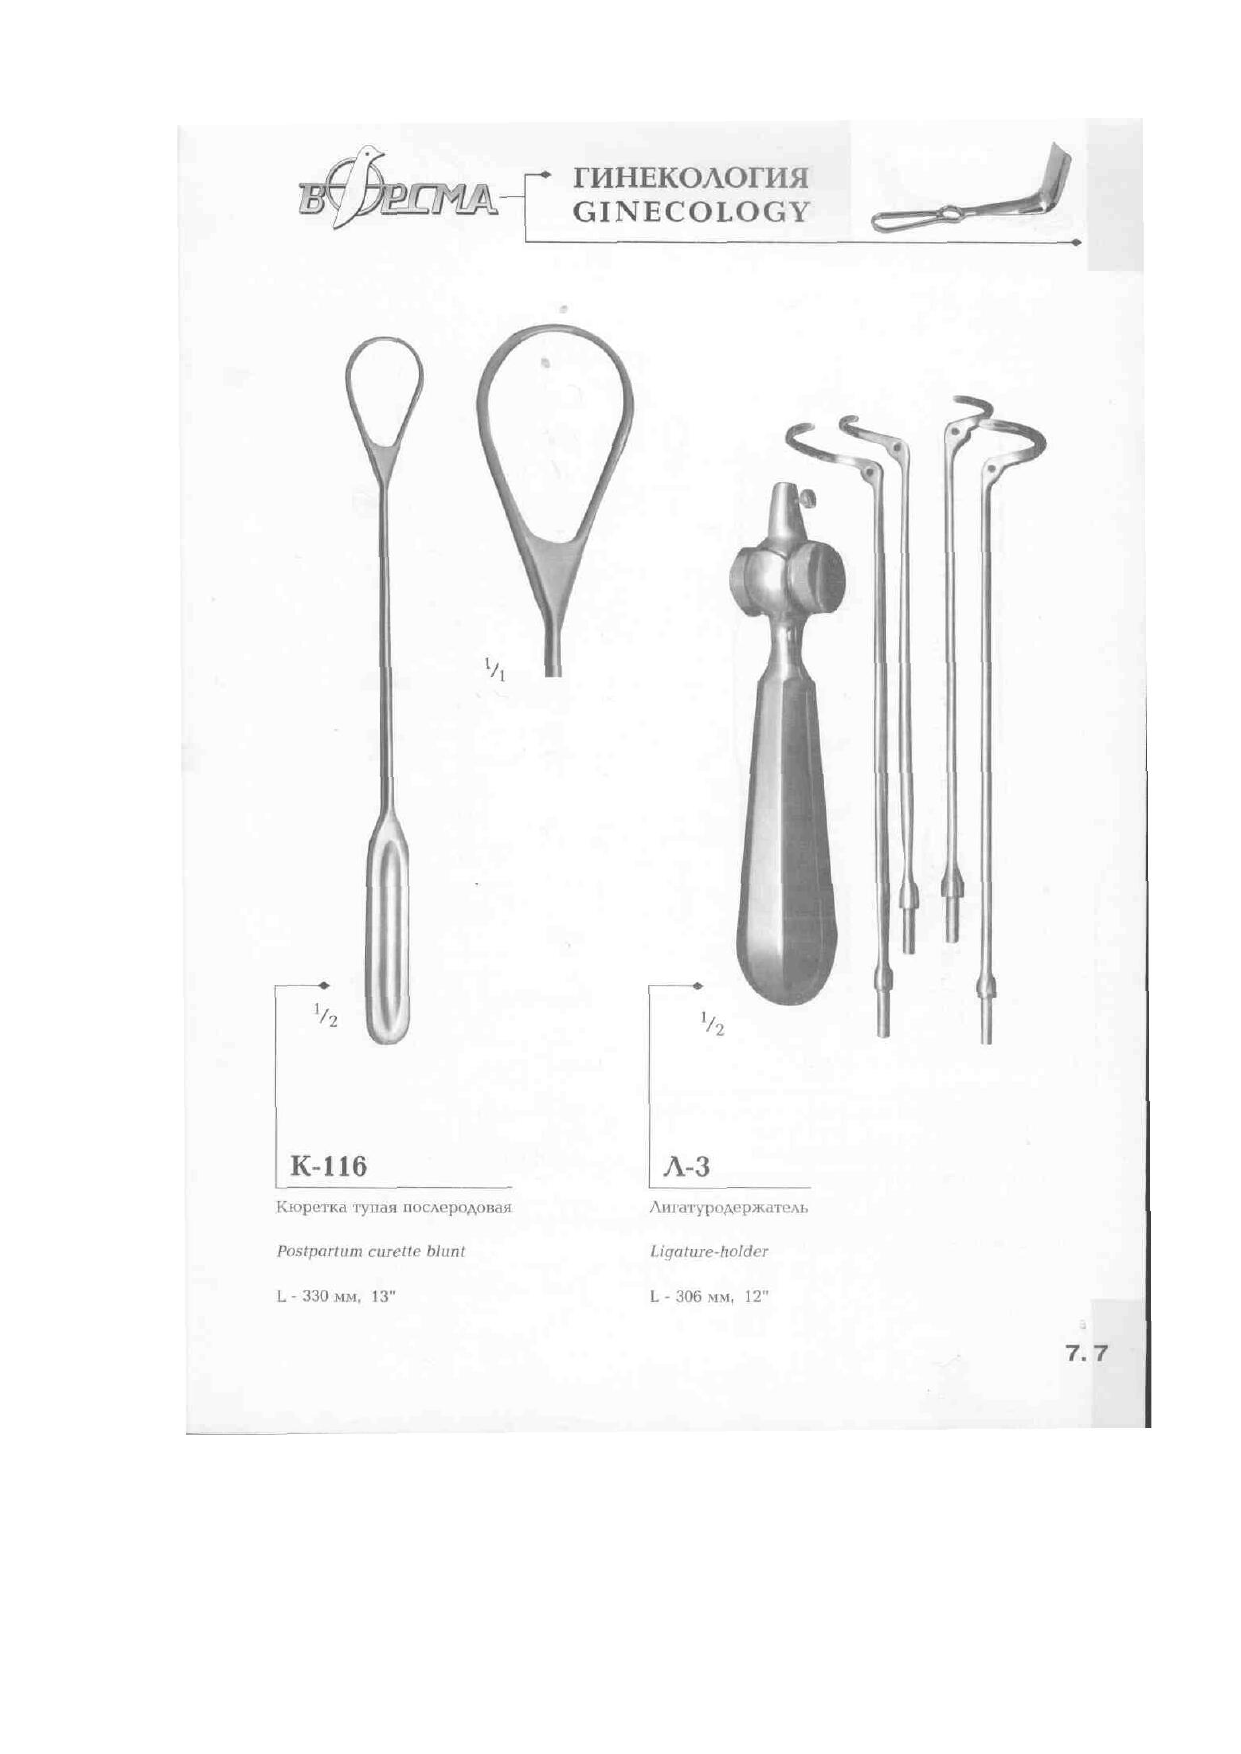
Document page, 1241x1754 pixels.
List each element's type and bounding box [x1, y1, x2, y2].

picture [177, 118, 1152, 1435]
